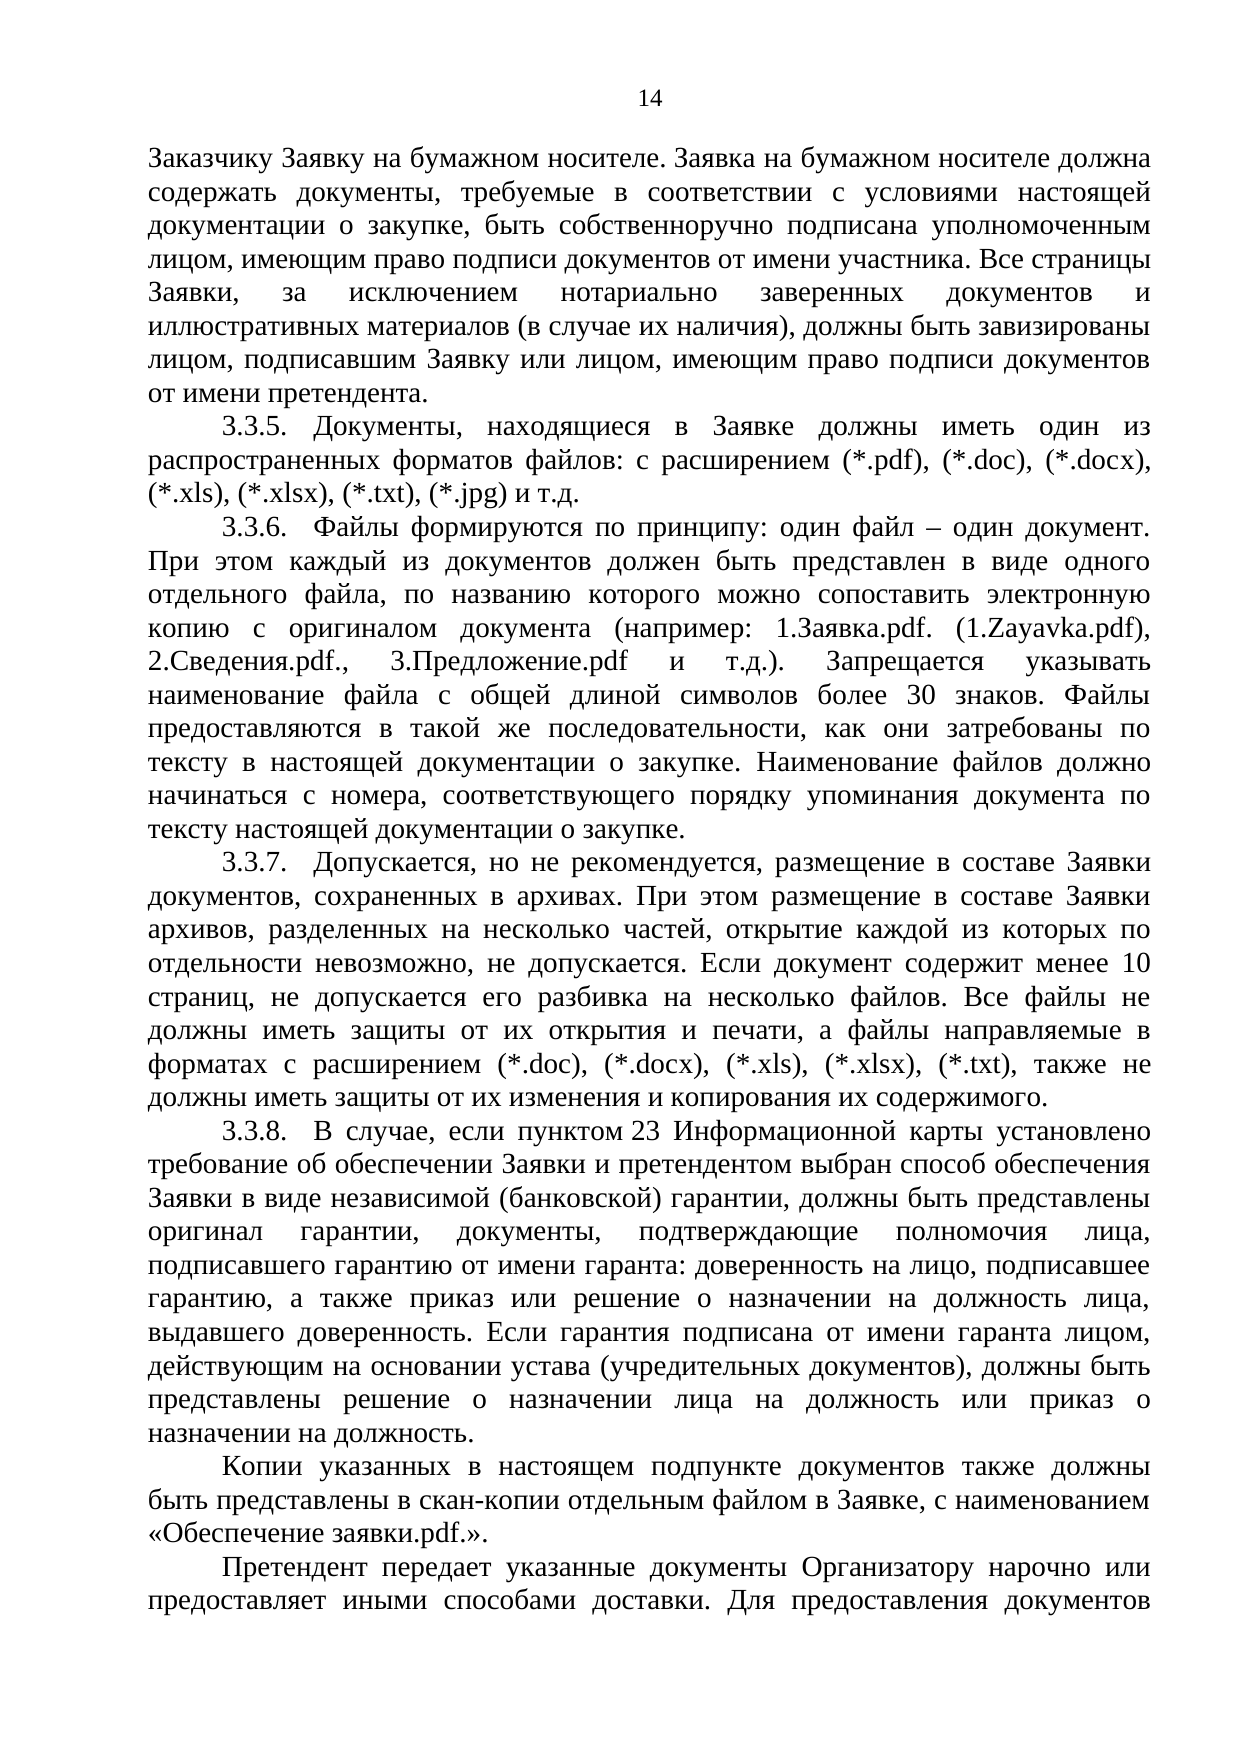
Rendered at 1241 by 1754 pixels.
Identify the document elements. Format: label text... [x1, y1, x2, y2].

list Документы, находящиеся в Заявке должны иметь один из распространенных форматов файлов: с расширением (*.pdf), (*.doc), (*.docx), (*.xls), (*.xlsx), (*.txt), (*.jpg) и т.д. [148, 408, 1152, 509]
list Файлы формируются по принципу: один файл – один документ. При этом каждый из документов должен быть представлен в виде одного отдельного файла, по названию которого можно сопоставить электронную копию с оригиналом документа (например: 1.Заявка.pdf. (1.Zayavka.pdf), 2.Сведения.pdf., 3.Предложение.pdf и т.д.). Запрещается указывать наименование файла с общей длиной символов более 30 знаков. Файлы предоставляются в такой же последовательности, как они затребованы по тексту в настоящей документации о закупке. Наименование файлов должно начинаться с номера, соответствующего порядку упоминания документа по тексту настоящей документации о закупке. [148, 509, 1152, 844]
list В случае, если пунктом 23 Информационной карты установлено требование об обеспечении Заявки и претендентом выбран способ обеспечения Заявки в виде независимой (банковской) гарантии, должны быть представлены оригинал гарантии, документы, подтверждающие полномочия лица, подписавшего гарантию от имени гаранта: доверенность на лицо, подписавшее гарантию, а также приказ или решение о назначении на должность лица, выдавшего доверенность. Если гарантия подписана от имени гаранта лицом, действующим на основании устава (учредительных документов), должны быть представлены решение о назначении лица на должность или приказ о назначении на должность. [148, 1113, 1152, 1448]
list Допускается, но не рекомендуется, размещение в составе Заявки документов, сохраненных в архивах. При этом размещение в составе Заявки архивов, разделенных на несколько частей, открытие каждой из которых по отдельности невозможно, не допускается. Если документ содержит менее 10 страниц, не допускается его разбивка на несколько файлов. Все файлы не должны иметь защиты от их открытия и печати, а файлы направляемые в форматах с расширением (*.doc), (*.docx), (*.xls), (*.xlsx), (*.txt), также не должны иметь защиты от их изменения и копирования их содержимого. [148, 844, 1152, 1113]
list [148, 140, 1152, 408]
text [148, 1549, 1152, 1616]
text Копии указанных в настоящем подпункте документов также должны быть представлены в скан-копии отдельным файлом в Заявке, с наименованием «Обеспечение заявки.pdf.». [148, 1448, 1152, 1549]
